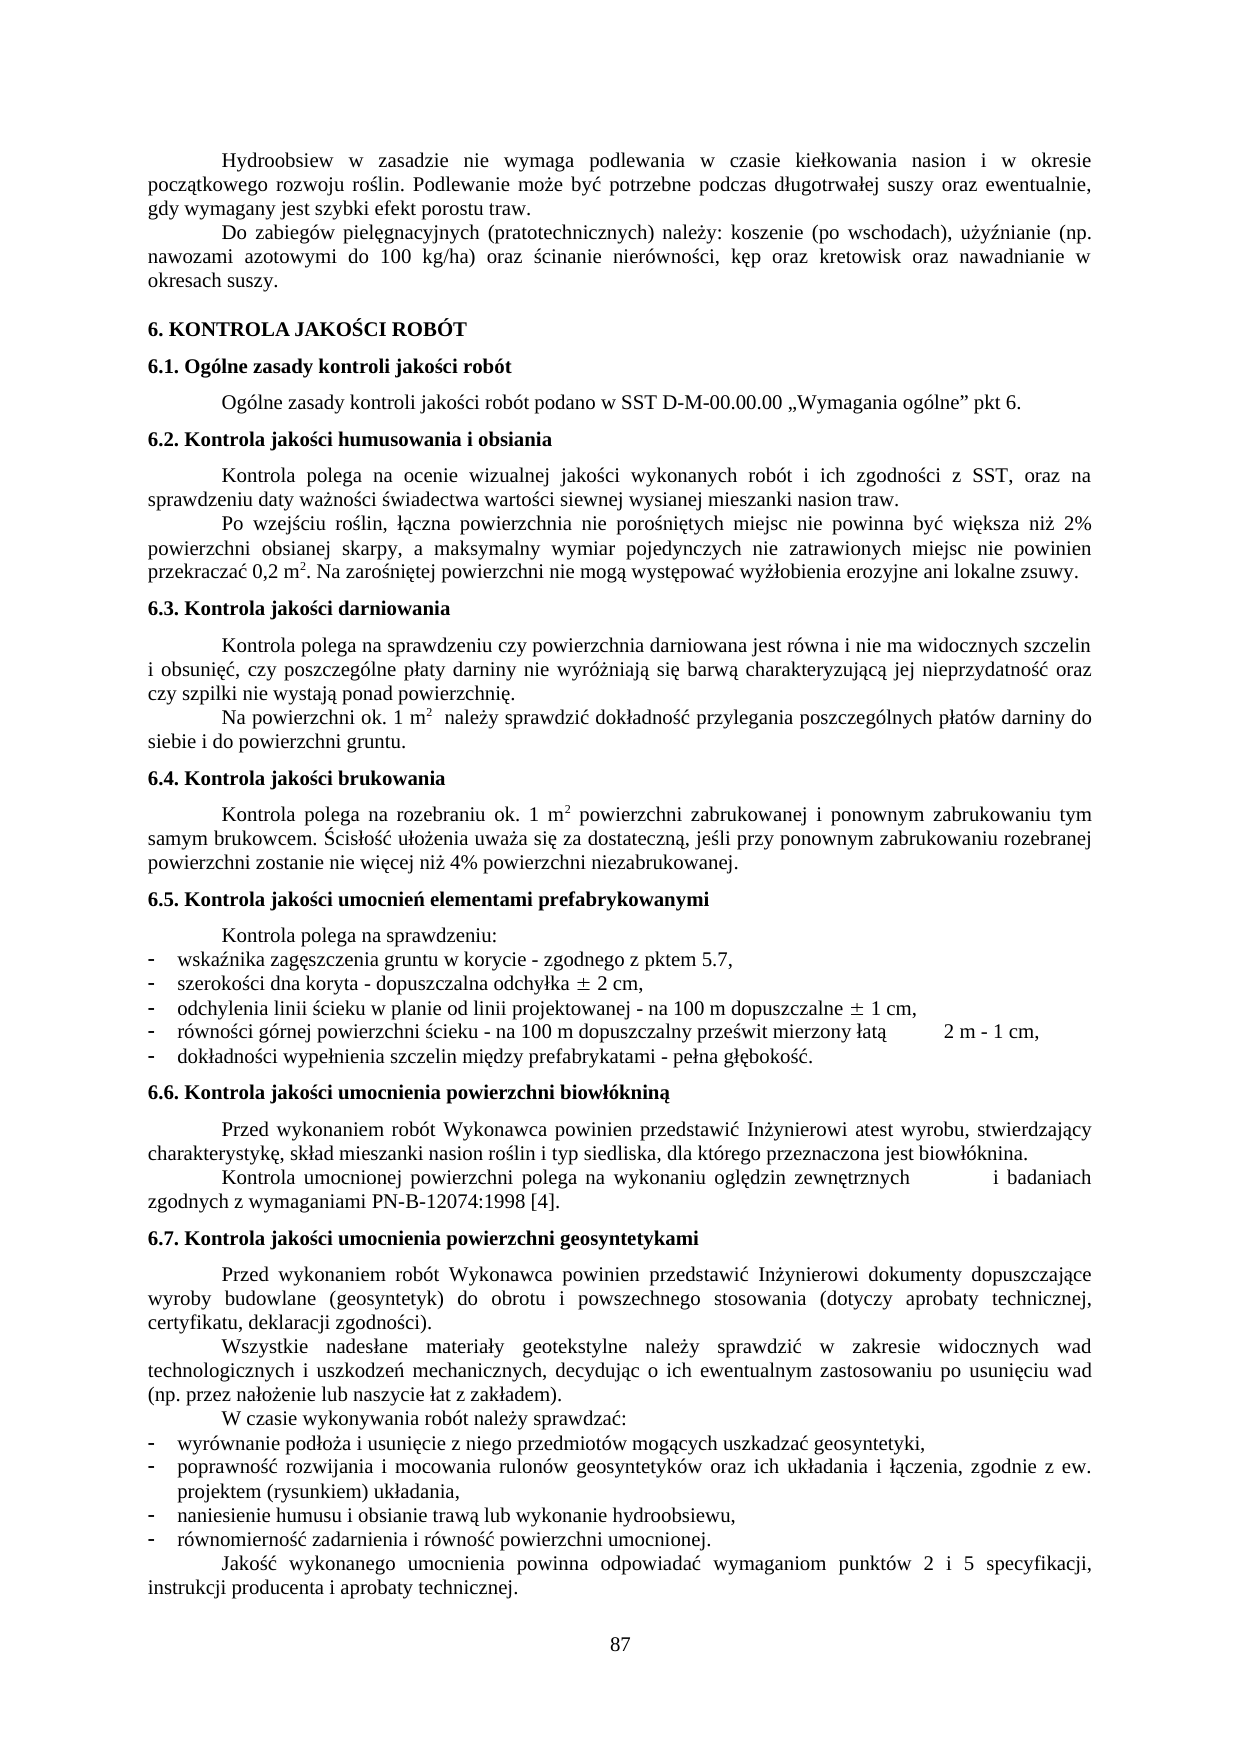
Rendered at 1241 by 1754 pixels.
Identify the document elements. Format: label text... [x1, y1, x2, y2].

text Do zabiegów pielęgnacyjnych (pratotechnicznych) należy: koszenie (po wschodach), użyźnianie (np. nawozami azotowymi do 100 kg/ha) oraz ścinanie nierówności, kęp oraz kretowisk oraz nawadnianie w okresach suszy. [148, 220, 1093, 292]
text 6.7. Kontrola jakości umocnienia powierzchni geosyntetykami [148, 1225, 1093, 1249]
text Przed wykonaniem robót Wykonawca powinien przedstawić Inżynierowi dokumenty dopuszczające wyroby budowlane (geosyntetyk) do obrotu i powszechnego stosowania (dotyczy aprobaty technicznej, certyfikatu, deklaracji zgodności). [148, 1262, 1093, 1334]
text 6.5. Kontrola jakości umocnień elementami prefabrykowanymi [148, 887, 1093, 911]
text 6.4. Kontrola jakości brukowania [148, 765, 1093, 789]
list Jakość wykonanego umocnienia powinna odpowiadać wymaganiom punktów 2 i 5 specyfikacji, instrukcji producenta i aprobaty technicznej. [148, 1551, 1093, 1599]
text 6.3. Kontrola jakości darniowania [148, 596, 1093, 620]
list poprawność rozwijania i mocowania rulonów geosyntetyków oraz ich układania i łączenia, zgodnie z ew. projektem (rysunkiem) układania, [148, 1454, 1093, 1503]
text 6.1. Ogólne zasady kontroli jakości robót [148, 353, 1093, 378]
text 6.6. Kontrola jakości umocnienia powierzchni biowłókniną [148, 1080, 1093, 1104]
list naniesienie humusu i obsianie trawą lub wykonanie hydroobsiewu, [148, 1503, 1093, 1527]
text 6.2. Kontrola jakości humusowania i obsiania [148, 427, 1093, 451]
list dokładności wypełnienia szczelin między prefabrykatami - pełna głębokość. [148, 1043, 1093, 1068]
text Wszystkie nadesłane materiały geotekstylne należy sprawdzić w zakresie widocznych wad technologicznych i uszkodzeń mechanicznych, decydując o ich ewentualnym zastosowaniu po usunięciu wad (np. przez nałożenie lub naszycie łat z zakładem). [148, 1334, 1093, 1406]
text Na powierzchni ok. 1 m2 należy sprawdzić dokładność przylegania poszczególnych płatów darniny do siebie i do powierzchni gruntu. [148, 705, 1093, 753]
text Kontrola polega na rozebraniu ok. 1 m2 powierzchni zabrukowanej i ponownym zabrukowaniu tym samym brukowcem. Ścisłość ułożenia uważa się za dostateczną, jeśli przy ponownym zabrukowaniu rozebranej powierzchni zostanie nie więcej niż 4% powierzchni niezabrukowanej. [148, 802, 1093, 874]
text Kontrola umocnionej powierzchni polega na wykonaniu oględzin zewnętrznych i badaniach zgodnych z wymaganiami PN-B-12074:1998 [4]. [148, 1165, 1093, 1213]
list szerokości dna koryta - dopuszczalna odchyłka 2 cm, [148, 971, 1093, 995]
text Kontrola polega na ocenie wizualnej jakości wykonanych robót i ich zgodności z SST, oraz na sprawdzeniu daty ważności świadectwa wartości siewnej wysianej mieszanki nasion traw. [148, 463, 1093, 511]
text Hydroobsiew w zasadzie nie wymaga podlewania w czasie kiełkowania nasion i w okresie początkowego rozwoju roślin. Podlewanie może być potrzebne podczas długotrwałej suszy oraz ewentualnie, gdy wymagany jest szybki efekt porostu traw. [148, 148, 1093, 220]
list równomierność zadarnienia i równość powierzchni umocnionej. [148, 1527, 1093, 1551]
list równości górnej powierzchni ścieku - na 100 m dopuszczalny prześwit mierzony łatą 2 m - 1 cm, [148, 1019, 1093, 1043]
text W czasie wykonywania robót należy sprawdzać: [148, 1406, 1093, 1430]
text Przed wykonaniem robót Wykonawca powinien przedstawić Inżynierowi atest wyrobu, stwierdzający charakterystykę, skład mieszanki nasion roślin i typ siedliska, dla którego przeznaczona jest biowłóknina. [148, 1117, 1093, 1165]
text Kontrola polega na sprawdzeniu czy powierzchnia darniowana jest równa i nie ma widocznych szczelin i obsunięć, czy poszczególne płaty darniny nie wyróżniają się barwą charakteryzującą jej nieprzydatność oraz czy szpilki nie wystają ponad powierzchnię. [148, 633, 1093, 705]
list odchylenia linii ścieku w planie od linii projektowanej - na 100 m dopuszczalne 1 cm, [148, 995, 1093, 1019]
text 6. KONTROLA JAKOŚCI ROBÓT [148, 317, 1093, 341]
list wyrównanie podłoża i usunięcie z niego przedmiotów mogących uszkadzać geosyntetyki, [148, 1430, 1093, 1454]
text Po wzejściu roślin, łączna powierzchnia nie porośniętych miejsc nie powinna być większa niż 2% powierzchni obsianej skarpy, a maksymalny wymiar pojedynczych nie zatrawionych miejsc nie powinien przekraczać 0,2 m2. Na zarośniętej powierzchni nie mogą występować wyżłobienia erozyjne ani lokalne zsuwy. [148, 511, 1093, 583]
text Kontrola polega na sprawdzeniu: [148, 923, 1093, 947]
list wskaźnika zagęszczenia gruntu w korycie - zgodnego z pktem 5.7, [148, 947, 1093, 971]
text Ogólne zasady kontroli jakości robót podano w SST D-M-00.00.00 „Wymagania ogólne” pkt 6. [148, 390, 1093, 414]
